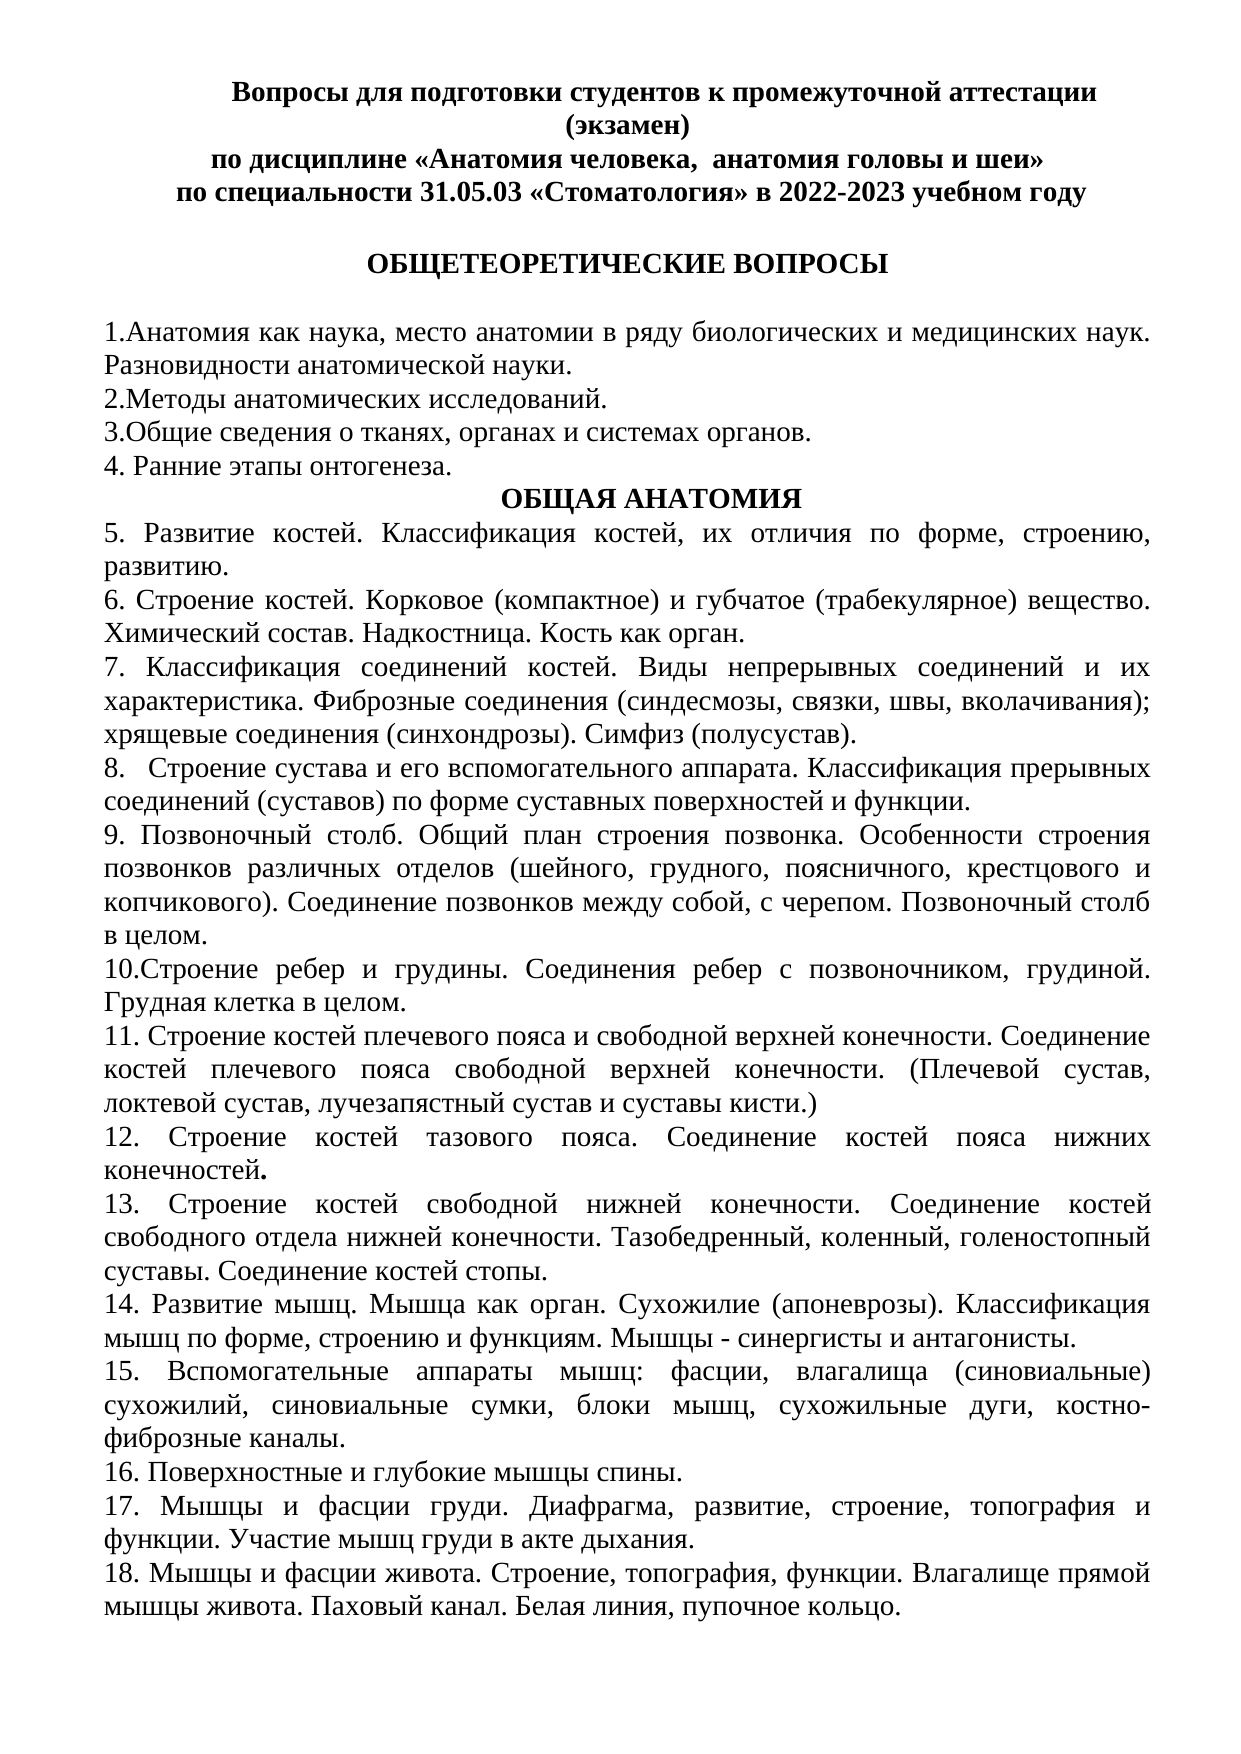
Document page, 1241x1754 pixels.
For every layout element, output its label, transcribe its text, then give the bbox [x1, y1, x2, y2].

text 12. Строение костей тазового пояса. Соединение костей пояса нижних конечностей. [103, 1119, 1152, 1186]
text 16. Поверхностные и глубокие мышцы спины. [103, 1454, 1152, 1488]
text 17. Мышцы и фасции груди. Диафрагма, развитие, строение, топография и функции. Участие мышц груди в акте дыхания. [103, 1488, 1152, 1555]
text 4. Ранние этапы онтогенеза. [103, 448, 1152, 481]
text 9. Позвоночный столб. Общий план строения позвонка. Особенности строения позвонков различных отделов (шейного, грудного, поясничного, крестцового и копчикового). Соединение позвонков между собой, с черепом. Позвоночный столб в целом. [103, 817, 1152, 951]
text 11. Строение костей плечевого пояса и свободной верхней конечности. Соединение костей плечевого пояса свободной верхней конечности. (Плечевой сустав, локтевой сустав, лучезапястный сустав и суставы кисти.) [103, 1018, 1152, 1119]
text 1.Анатомия как наука, место анатомии в ряду биологических и медицинских наук. Разновидности анатомической науки. [103, 314, 1152, 381]
text Вопросы для подготовки студентов к промежуточной аттестации (экзамен) [103, 74, 1152, 141]
subtitle ОБЩЕТЕОРЕТИЧЕСКИЕ ВОПРОСЫ [103, 247, 1152, 280]
text 5. Развитие костей. Классификация костей, их отличия по форме, строению, развитию. [103, 515, 1152, 582]
text 15. Вспомогательные аппараты мышц: фасции, влагалища (синовиальные) сухожилий, синовиальные сумки, блоки мышц, сухожильные дуги, костно-фиброзные каналы. [103, 1353, 1152, 1454]
text по дисциплине «Анатомия человека, анатомия головы и шеи» [103, 141, 1152, 174]
text 18. Мышцы и фасции живота. Строение, топография, функции. Влагалище прямой мышцы живота. Паховый канал. Белая линия, пупочное кольцо. [103, 1555, 1152, 1622]
text 8. Строение сустава и его вспомогательного аппарата. Классификация прерывных соединений (суставов) по форме суставных поверхностей и функции. [103, 750, 1152, 817]
text 2.Методы анатомических исследований. [103, 381, 1152, 414]
text 6. Строение костей. Корковое (компактное) и губчатое (трабекулярное) вещество. Химический состав. Надкостница. Кость как орган. [103, 582, 1152, 649]
text 3.Общие сведения о тканях, органах и системах органов. [103, 414, 1152, 448]
text 7. Классификация соединений костей. Виды непрерывных соединений и их характеристика. Фиброзные соединения (синдесмозы, связки, швы, вколачивания); хрящевые соединения (синхондрозы). Симфиз (полусустав). [103, 649, 1152, 750]
text 14. Развитие мышц. Мышца как орган. Сухожилие (апоневрозы). Классификация мышц по форме, строению и функциям. Мышцы - синергисты и антагонисты. [103, 1286, 1152, 1353]
text 13. Строение костей свободной нижней конечности. Соединение костей свободного отдела нижней конечности. Тазобедренный, коленный, голеностопный суставы. Соединение костей стопы. [103, 1186, 1152, 1286]
text по специальности 31.05.03 «Стоматология» в 2022-2023 учебном году [103, 174, 1152, 208]
text 10.Строение ребер и грудины. Соединения ребер с позвоночником, грудиной. Грудная клетка в целом. [103, 951, 1152, 1018]
subtitle ОБЩАЯ АНАТОМИЯ [282, 481, 1152, 515]
